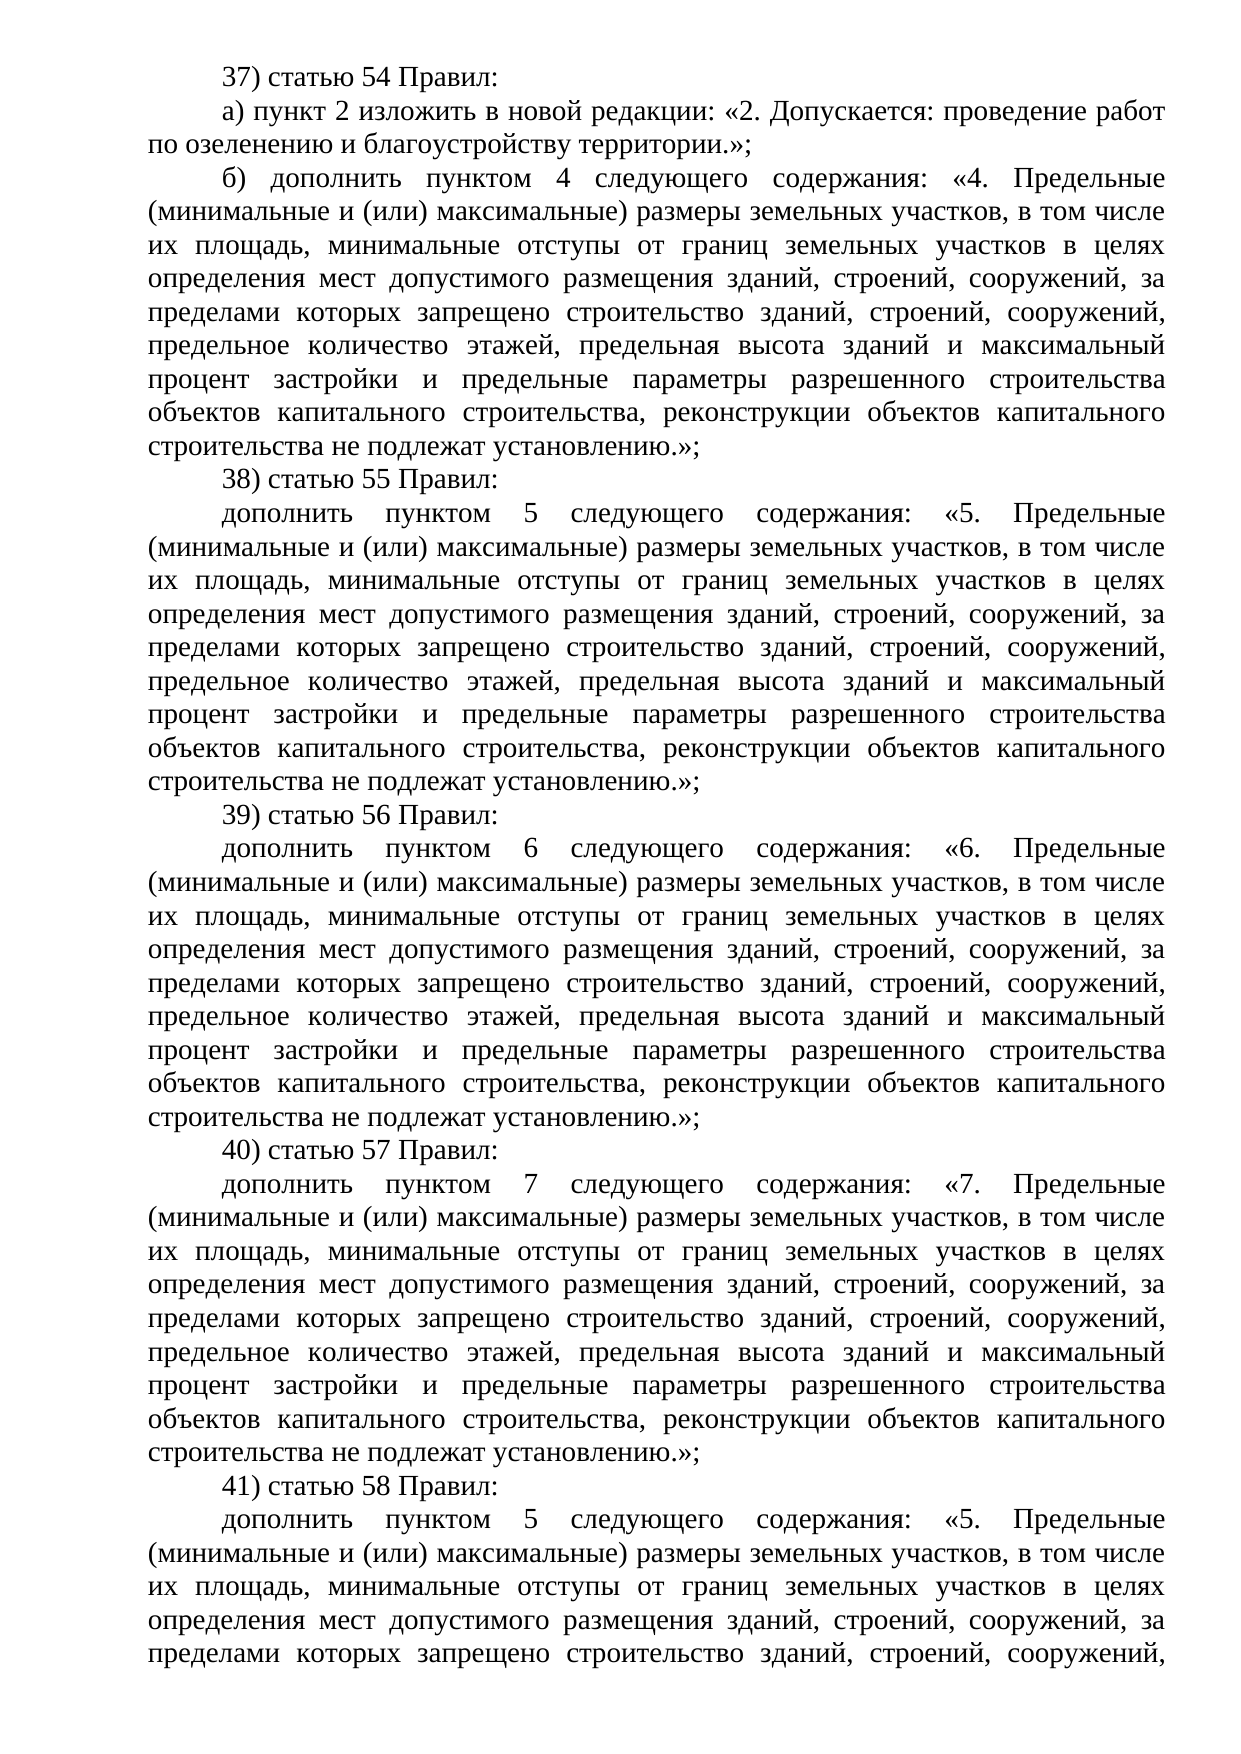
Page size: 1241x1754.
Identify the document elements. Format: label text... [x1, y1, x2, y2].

text 37) статью 54 Правил: [148, 59, 1166, 93]
text 40) статью 57 Правил: [148, 1132, 1166, 1166]
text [148, 1501, 1166, 1669]
text дополнить пунктом 7 следующего содержания: «7. Предельные (минимальные и (или) максимальные) размеры земельных участков, в том числе их площадь, минимальные отступы от границ земельных участков в целях определения мест допустимого размещения зданий, строений, сооружений, за пределами которых запрещено строительство зданий, строений, сооружений, предельное количество этажей, предельная высота зданий и максимальный процент застройки и предельные параметры разрешенного строительства объектов капитального строительства, реконструкции объектов капитального строительства не подлежат установлению.»; [148, 1166, 1166, 1468]
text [148, 160, 1166, 462]
text 38) статью 55 Правил: [148, 462, 1166, 495]
text дополнить пунктом 6 следующего содержания: «6. Предельные (минимальные и (или) максимальные) размеры земельных участков, в том числе их площадь, минимальные отступы от границ земельных участков в целях определения мест допустимого размещения зданий, строений, сооружений, за пределами которых запрещено строительство зданий, строений, сооружений, предельное количество этажей, предельная высота зданий и максимальный процент застройки и предельные параметры разрешенного строительства объектов капитального строительства, реконструкции объектов капитального строительства не подлежат установлению.»; [148, 831, 1166, 1132]
text 39) статью 56 Правил: [148, 797, 1166, 831]
text а) пункт 2 изложить в новой редакции: «2. Допускается: проведение работ по озеленению и благоустройству территории.»; [148, 93, 1166, 160]
text 41) статью 58 Правил: [148, 1468, 1166, 1501]
